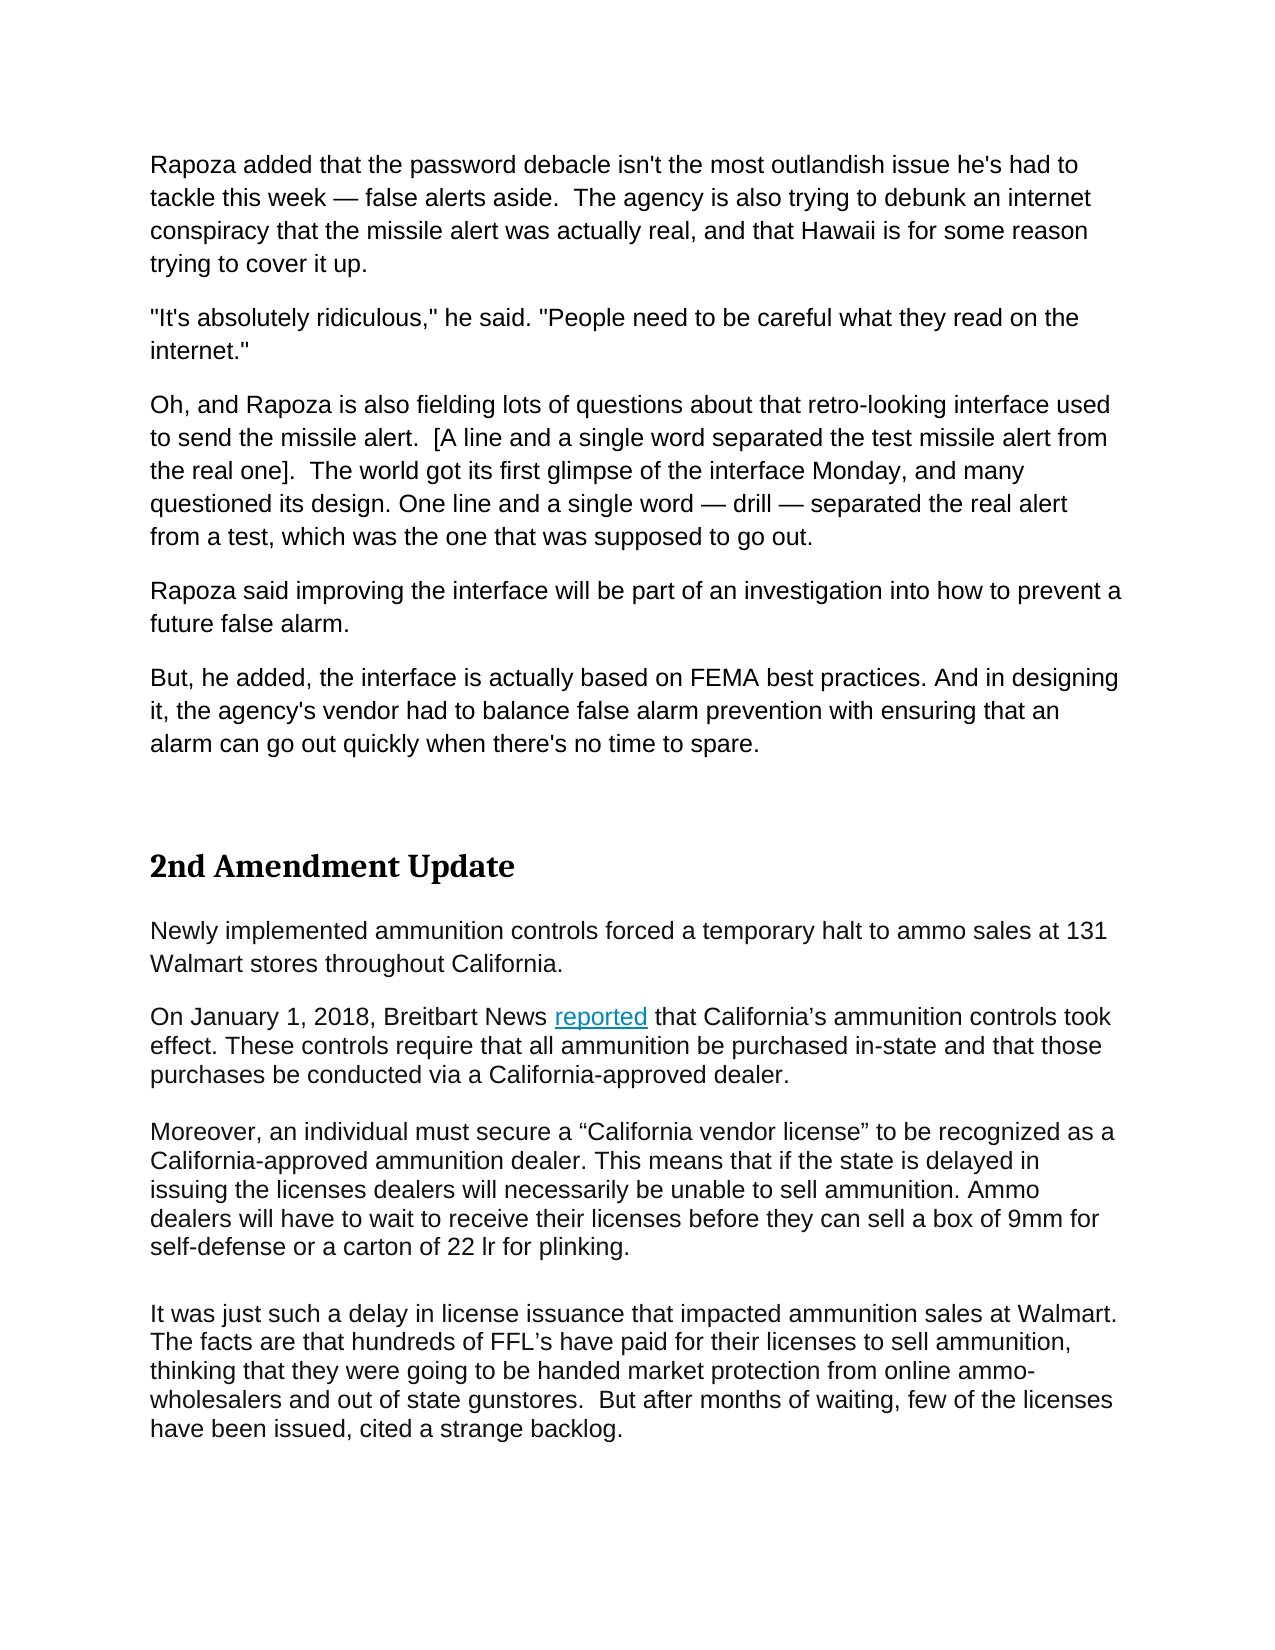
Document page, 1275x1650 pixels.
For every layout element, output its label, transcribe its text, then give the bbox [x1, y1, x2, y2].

text "It's absolutely ridiculous," he said. "People need to be careful what they read on the internet." [150, 303, 1125, 365]
text Rapoza added that the password debacle isn't the most outlandish issue he's had to tackle this week — false alerts aside. The agency is also trying to debunk an internet conspiracy that the missile alert was actually real, and that Hawaii is for some reason trying to cover it up. [150, 150, 1125, 278]
text On January 1, 2018, Breitbart News reported that California’s ammunition controls took effect. These controls require that all ammunition be purchased in-state and that those purchases be conducted via a California-approved dealer. [150, 1002, 1125, 1088]
text Rapoza said improving the interface will be part of an investigation into how to prevent a future false alarm. [150, 576, 1125, 637]
text But, he added, the interface is actually based on FEMA best practices. And in designing it, the agency's vendor had to balance false alarm prevention with ensuring that an alarm can go out quickly when there's no time to spare. [150, 663, 1125, 757]
text Oh, and Rapoza is also fielding lots of questions about that retro-looking interface used to send the missile alert. [A line and a single word separated the test missile alert from the real one]. The world got its first glimpse of the interface Monday, and many questioned its design. One line and a single word — drill — separated the real alert from a test, which was the one that was supposed to go out. [150, 390, 1125, 551]
text It was just such a delay in license issuance that impacted ammunition sales at Walmart. The facts are that hundreds of FFL’s have paid for their licenses to sell ammunition, thinking that they were going to be handed market protection from online ammo-wholesalers and out of state gunstores. But after months of waiting, few of the licenses have been issued, cited a strange backlog. [150, 1298, 1125, 1442]
subtitle Newly implemented ammunition controls forced a temporary halt to ammo sales at 131 Walmart stores throughout California. [150, 912, 1125, 977]
text 2nd Amendment Update [150, 847, 1125, 886]
text Moreover, an individual must secure a “California vendor license” to be recognized as a California-approved ammunition dealer. This means that if the state is delayed in issuing the licenses dealers will necessarily be unable to sell ammunition. Ammo dealers will have to wait to receive their licenses before they can sell a box of 9mm for self-defense or a carton of 22 lr for plinking. [150, 1117, 1125, 1261]
